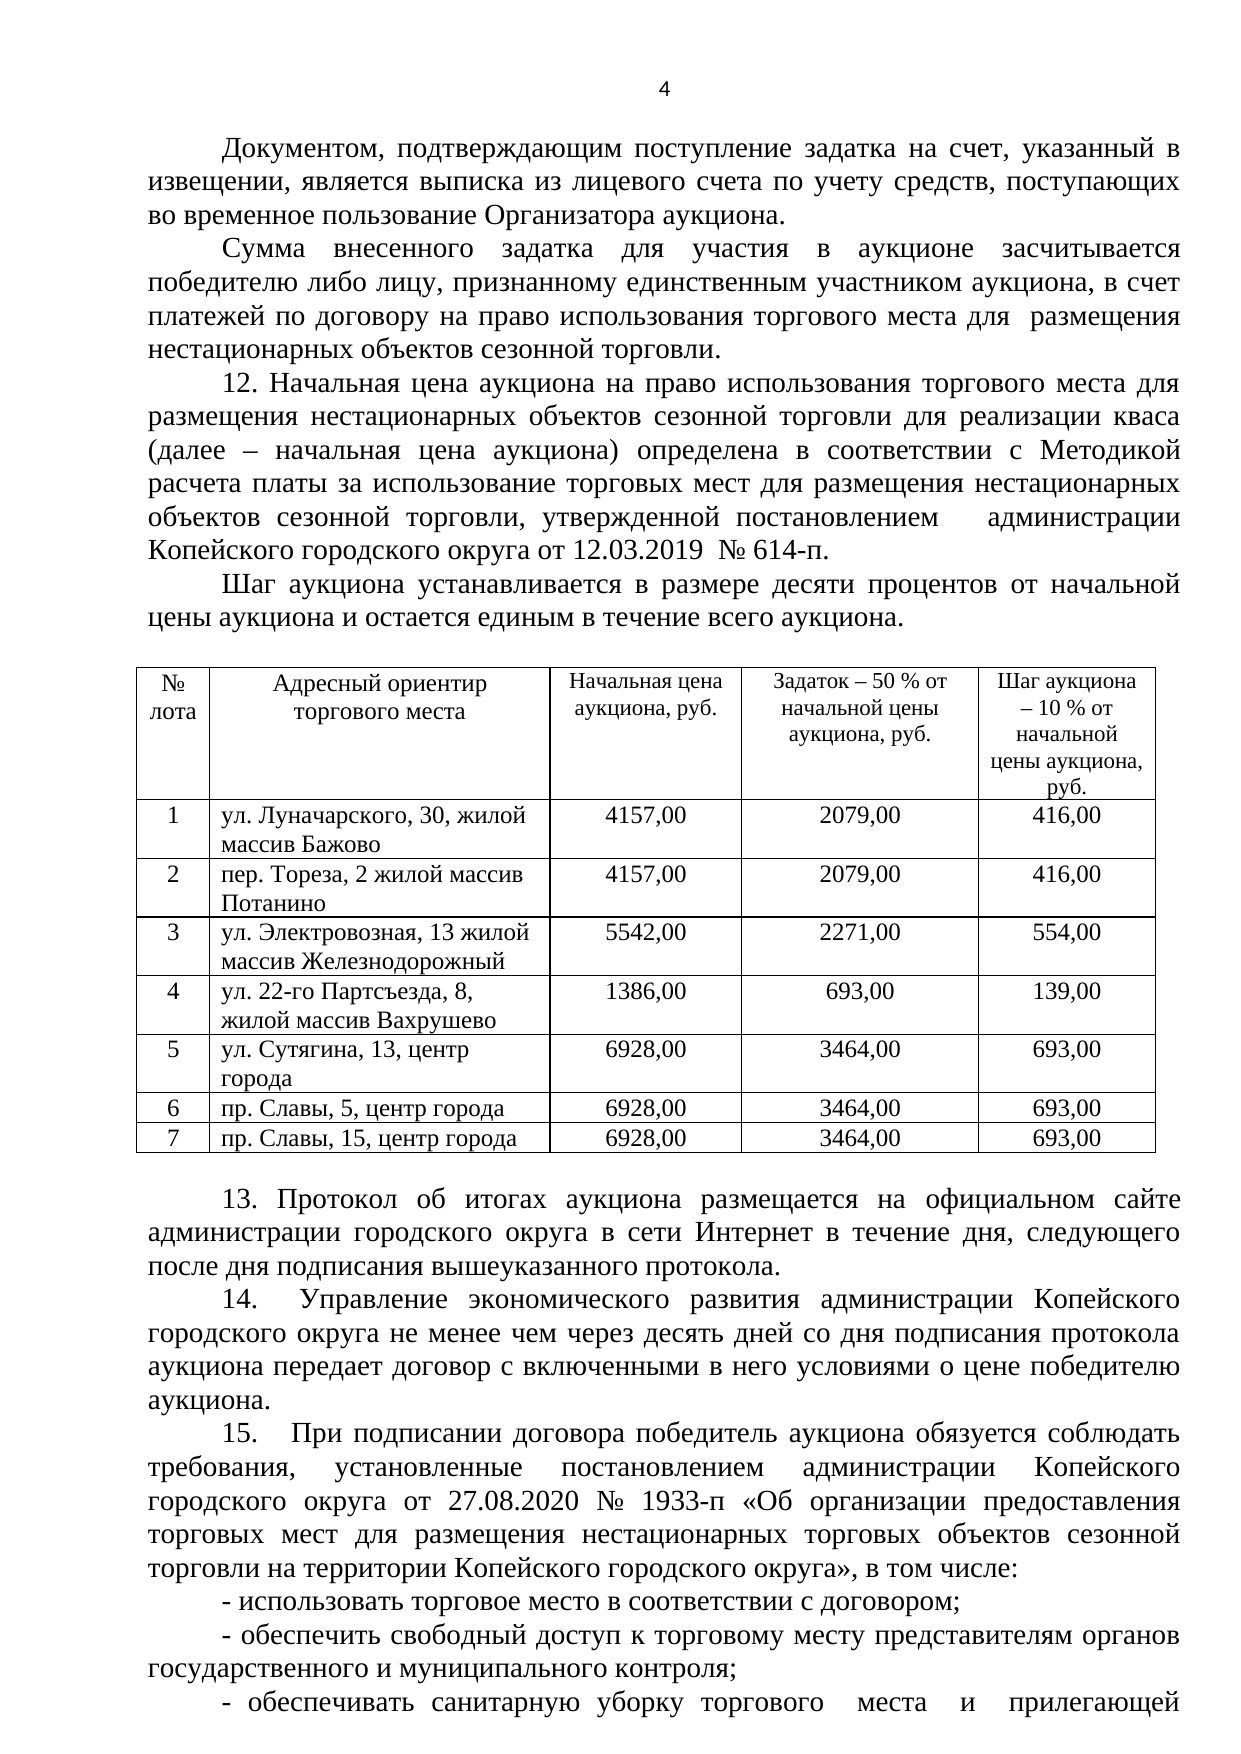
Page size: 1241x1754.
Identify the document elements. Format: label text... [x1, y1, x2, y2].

table_cell 4157,00 [551, 859, 741, 916]
table_cell 1386,00 [551, 976, 741, 1033]
text Шаг аукциона устанавливается в размере десяти процентов от начальной цены аукциона и остается единым в течение всего аукциона. [148, 566, 1181, 633]
text 14. Управление экономического развития администрации Копейского городского округа не менее чем через десять дней со дня подписания протокола аукциона передает договор с включенными в него условиями о цене победителю аукциона. [148, 1281, 1181, 1416]
table_cell 6 [137, 1093, 209, 1122]
table_cell 1 [137, 800, 209, 858]
table_cell 2 [137, 859, 209, 916]
table_cell 4157,00 [551, 800, 741, 858]
table_cell 3464,00 [742, 1035, 978, 1092]
table_cell пр. Славы, 5, центр города [210, 1093, 549, 1122]
table_cell 6928,00 [551, 1093, 741, 1122]
table_cell 6928,00 [551, 1035, 741, 1092]
text Сумма внесенного задатка для участия в аукционе засчитывается победителю либо лицу, признанному единственным участником аукциона, в счет платежей по договору на право использования торгового места для размещения нестационарных объектов сезонной торговли. [148, 231, 1181, 365]
table_cell 4 [137, 976, 209, 1033]
table_cell 3 [137, 918, 209, 975]
table_cell 554,00 [979, 918, 1155, 975]
text 12. Начальная цена аукциона на право использования торгового места для размещения нестационарных объектов сезонной торговли для реализации кваса (далее – начальная цена аукциона) определена в соответствии с Методикой расчета платы за использование торговых мест для размещения нестационарных объектов сезонной торговли, утвержденной постановлением администрации Копейского городского округа от 12.03.2019 № 614-п. [148, 365, 1181, 566]
table_header Начальная цена аукциона, руб. [551, 668, 741, 799]
table_cell 7 [137, 1123, 209, 1152]
table_cell 693,00 [979, 1035, 1155, 1092]
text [148, 1684, 1181, 1717]
table_cell 3464,00 [742, 1123, 978, 1152]
table_cell 693,00 [979, 1123, 1155, 1152]
table_cell ул. 22-го Партсъезда, 8, жилой массив Вахрушево [210, 976, 549, 1033]
text - обеспечить свободный доступ к торговому месту представителям органов государственного и муниципального контроля; [148, 1617, 1181, 1684]
table_cell 5542,00 [551, 918, 741, 975]
table_cell 6928,00 [551, 1123, 741, 1152]
table_cell 2271,00 [742, 918, 978, 975]
table_cell 3464,00 [742, 1093, 978, 1122]
table_cell 5 [137, 1035, 209, 1092]
table_cell 2079,00 [742, 859, 978, 916]
table_cell ул. Луначарского, 30, жилой массив Бажово [210, 800, 549, 858]
table_cell 2079,00 [742, 800, 978, 858]
table_cell ул. Сутягина, 13, центр города [210, 1035, 549, 1092]
text - использовать торговое место в соответствии с договором; [148, 1583, 1181, 1617]
table_header Задаток – 50 % от начальной цены аукциона, руб. [742, 668, 978, 799]
text 15. При подписании договора победитель аукциона обязуется соблюдать требования, установленные постановлением администрации Копейского городского округа от 27.08.2020 № 1933-п «Об организации предоставления торговых мест для размещения нестационарных торговых объектов сезонной торговли на территории Копейского городского округа», в том числе: [148, 1416, 1181, 1583]
table_cell ул. Электровозная, 13 жилой массив Железнодорожный [210, 918, 549, 975]
table_header Адресный ориентир торгового места [210, 668, 549, 799]
text 13. Протокол об итогах аукциона размещается на официальном сайте администрации городского округа в сети Интернет в течение дня, следующего после дня подписания вышеуказанного протокола. [148, 1181, 1181, 1281]
table_cell 693,00 [979, 1093, 1155, 1122]
table_cell 416,00 [979, 800, 1155, 858]
list Документом, подтверждающим поступление задатка на счет, указанный в извещении, является выписка из лицевого счета по учету средств, поступающих во временное пользование Организатора аукциона. [148, 130, 1181, 231]
table_header Шаг аукциона – 10 % от начальной цены аукциона, руб. [979, 668, 1155, 799]
table_cell 416,00 [979, 859, 1155, 916]
table_header № лота [137, 668, 209, 799]
table_cell пр. Славы, 15, центр города [210, 1123, 549, 1152]
table_cell 693,00 [742, 976, 978, 1033]
table_cell пер. Тореза, 2 жилой массив Потанино [210, 859, 549, 916]
table_cell 139,00 [979, 976, 1155, 1033]
